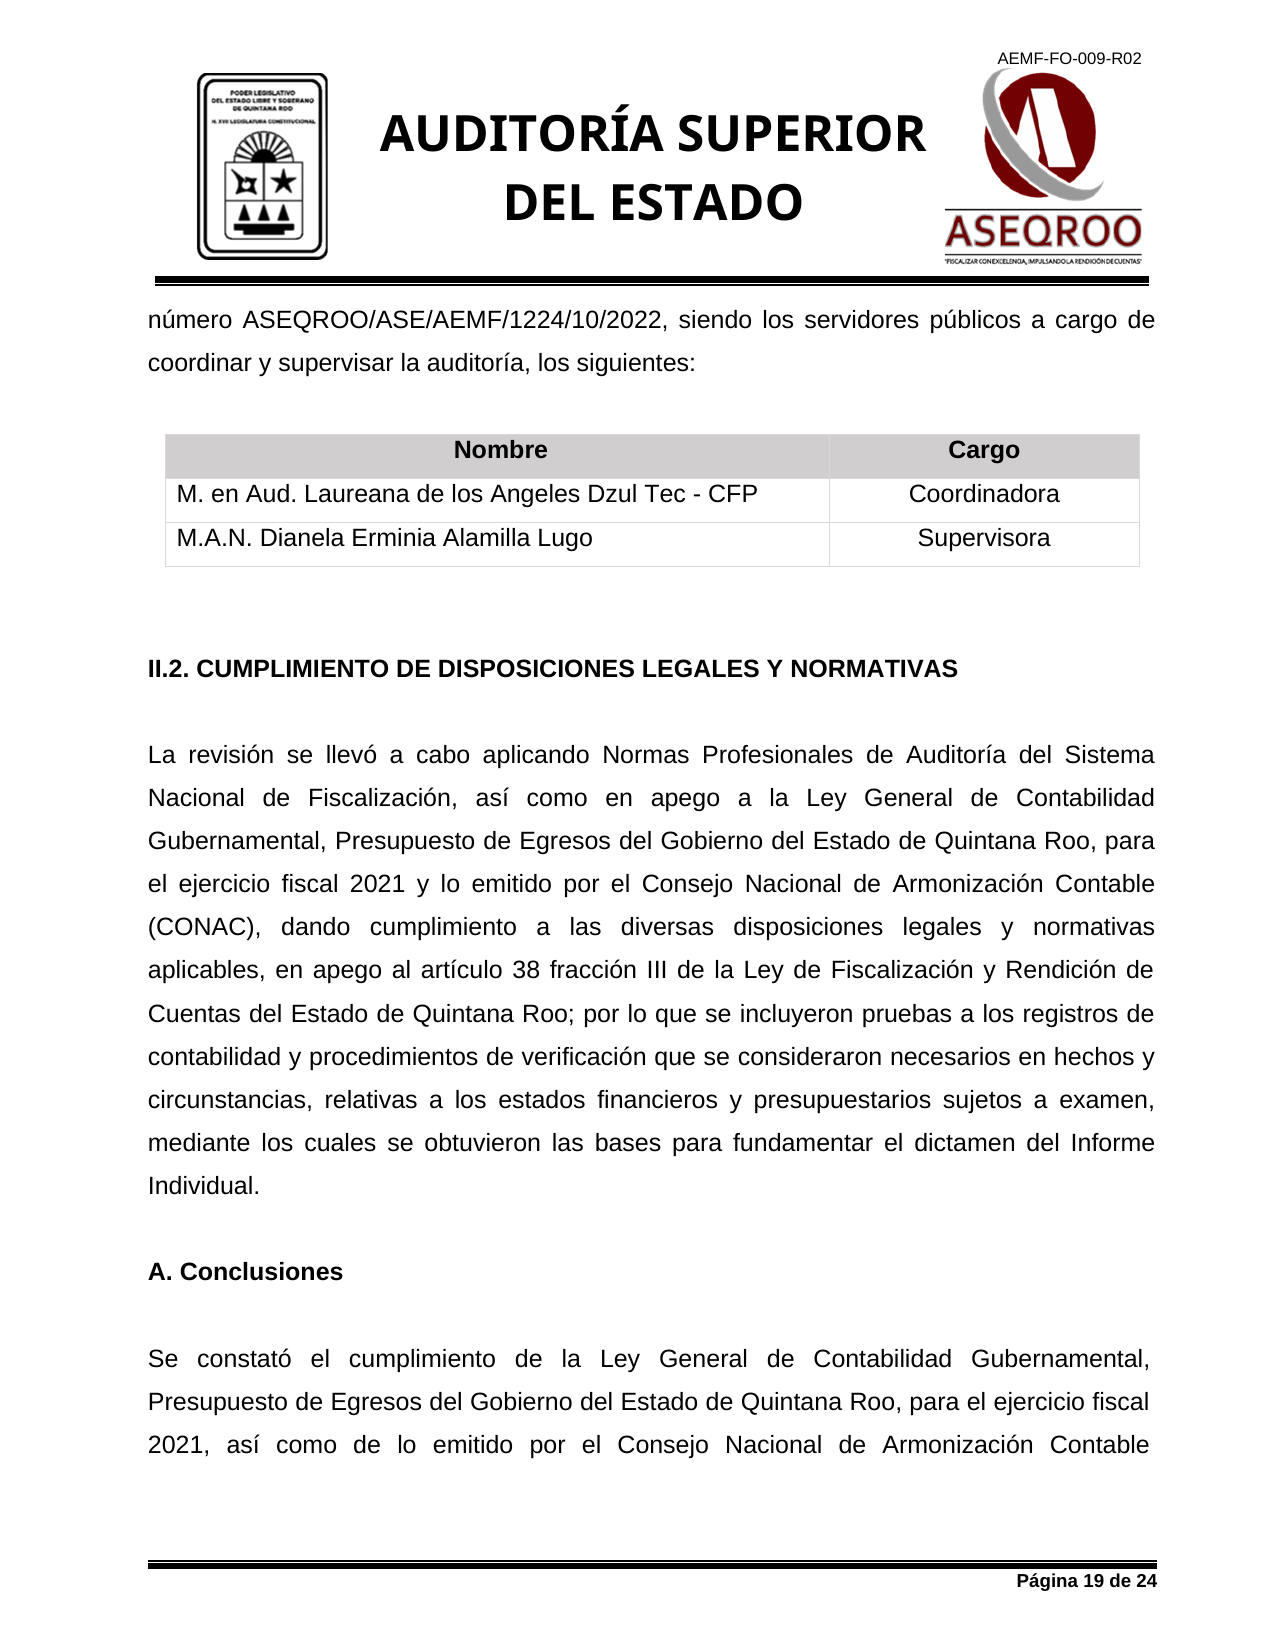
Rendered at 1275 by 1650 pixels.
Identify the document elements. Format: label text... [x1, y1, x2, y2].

table_header Nombre [166, 435, 829, 478]
table_cell Supervisora [830, 523, 1139, 566]
text La revisión se llevó a cabo aplicando Normas Profesionales de Auditoría del Sistema Nacional de Fiscalización, así como en apego a la Ley General de Contabilidad Gubernamental, Presupuesto de Egresos del Gobierno del Estado de Quintana Roo, para el ejercicio fiscal 2021 y lo emitido por el Consejo Nacional de Armonización Contable (CONAC), dando cumplimiento a las diversas disposiciones legales y normativas aplicables, en apego al artículo 38 fracción III de la Ley de Fiscalización y Rendición de Cuentas del Estado de Quintana Roo; por lo que se incluyeron pruebas a los registros de contabilidad y procedimientos de verificación que se consideraron necesarios en hechos y circunstancias, relativas a los estados financieros y presupuestarios sujetos a examen, mediante los cuales se obtuvieron las bases para fundamentar el dictamen del Informe Individual. [148, 740, 1157, 1200]
table_cell Coordinadora [830, 479, 1139, 522]
picture [196, 73, 328, 260]
table_header Cargo [830, 435, 1139, 478]
table_cell M. en Aud. Laureana de los Angeles Dzul Tec - CFP [166, 479, 829, 522]
text II.2. CUMPLIMIENTO DE DISPOSICIONES LEGALES Y NORMATIVAS [148, 653, 1137, 682]
table_cell M.A.N. Dianela Erminia Alamilla Lugo [166, 523, 829, 566]
picture [944, 68, 1142, 265]
text A. Conclusiones [148, 1257, 1137, 1286]
